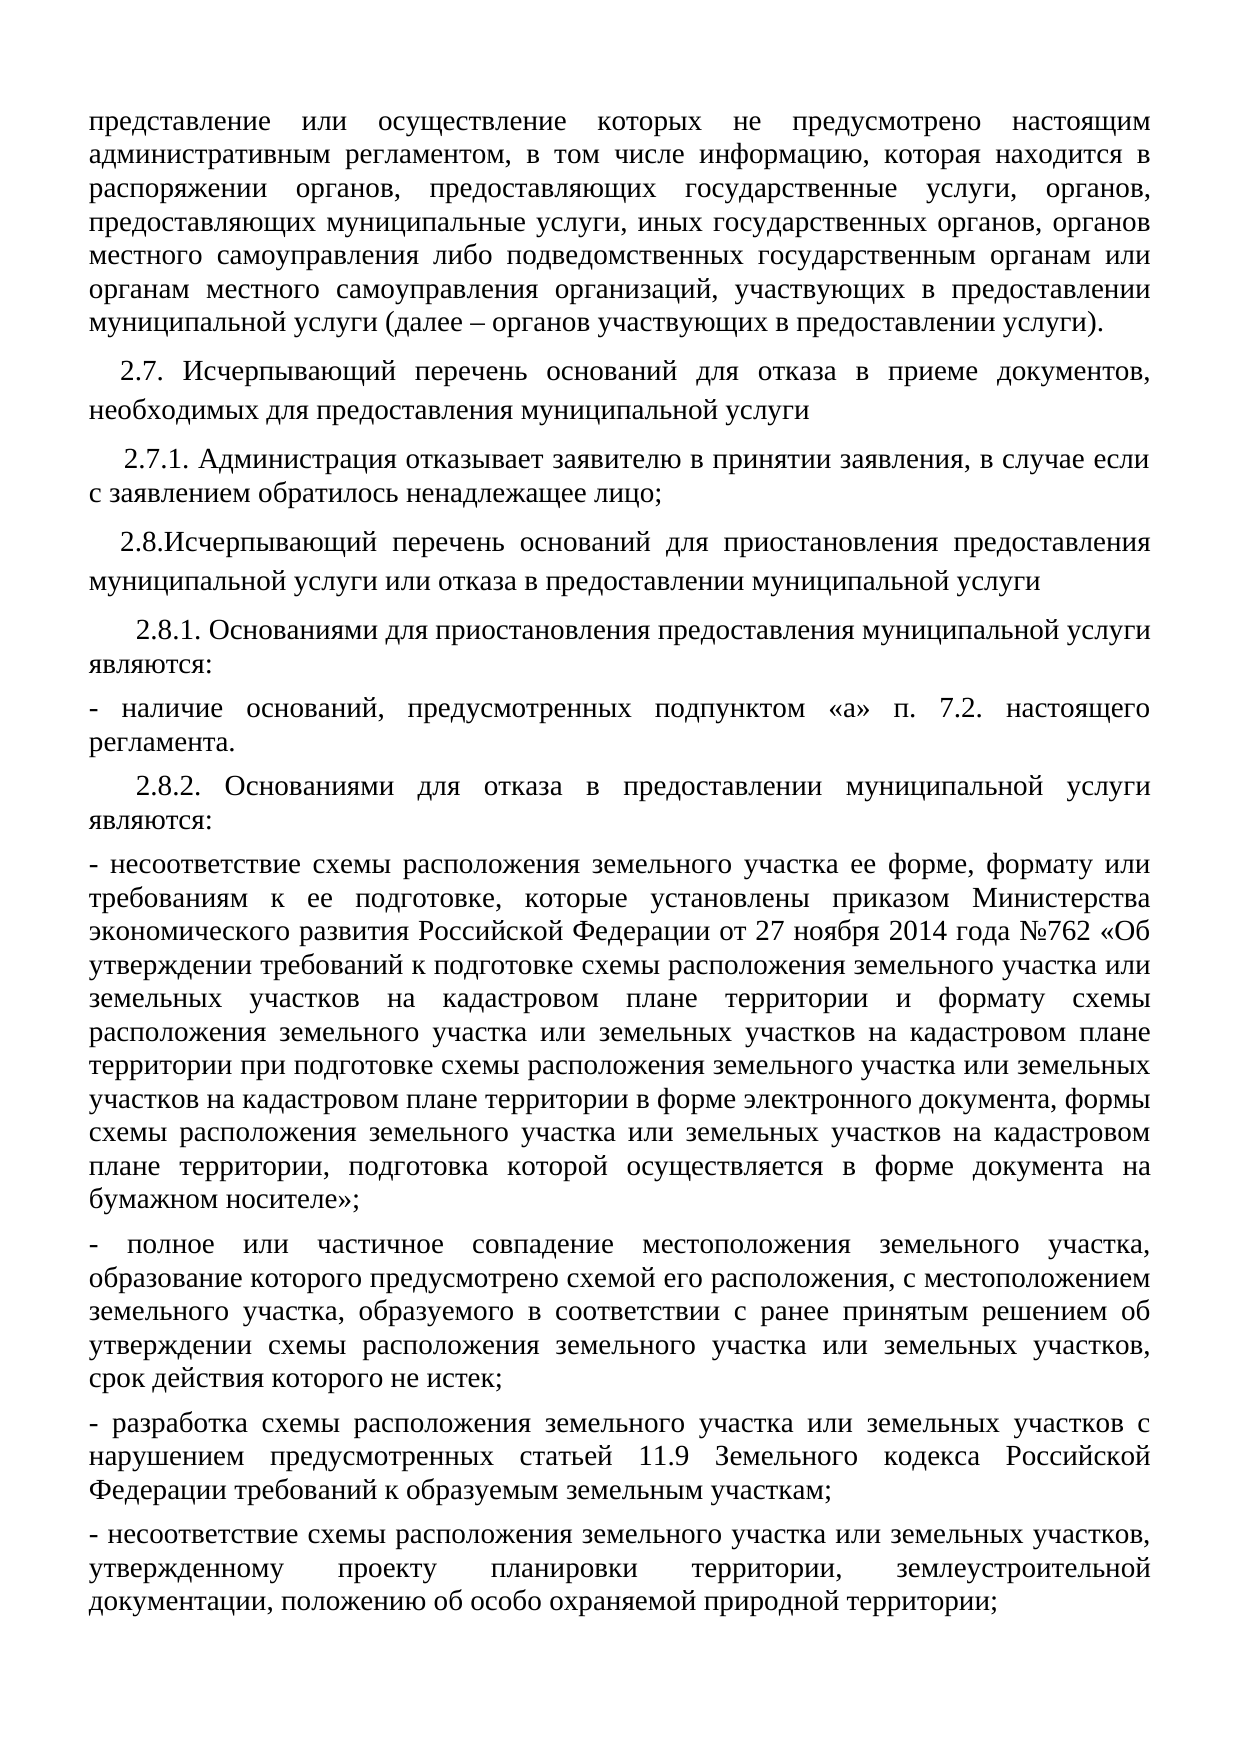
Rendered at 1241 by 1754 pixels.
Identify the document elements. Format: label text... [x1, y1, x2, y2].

text - несоответствие схемы расположения земельного участка ее форме, формату или требованиям к ее подготовке, которые установлены приказом Министерства экономического развития Российской Федерации от 27 ноября 2014 года №762 «Об утверждении требований к подготовке схемы расположения земельного участка или земельных участков на кадастровом плане территории и формату схемы расположения земельного участка или земельных участков на кадастровом плане территории при подготовке схемы расположения земельного участка или земельных участков на кадастровом плане территории в форме электронного документа, формы схемы расположения земельного участка или земельных участков на кадастровом плане территории, подготовка которой осуществляется в форме документа на бумажном носителе»; [89, 846, 1152, 1215]
text - полное или частичное совпадение местоположения земельного участка, образование которого предусмотрено схемой его расположения, с местоположением земельного участка, образуемого в соответствии с ранее принятым решением об утверждении схемы расположения земельного участка или земельных участков, срок действия которого не истек; [89, 1226, 1152, 1394]
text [89, 103, 1152, 338]
text - несоответствие схемы расположения земельного участка или земельных участков, утвержденному проекту планировки территории, землеустроительной документации, положению об особо охраняемой природной территории; [89, 1516, 1152, 1617]
text 2.7.1. Администрация отказывает заявителю в принятии заявления, в случае если с заявлением обратилось ненадлежащее лицо; [89, 441, 1152, 508]
text 2.8.2. Основаниями для отказа в предоставлении муниципальной услуги являются: [89, 768, 1152, 835]
text 2.8.1. Основаниями для приостановления предоставления муниципальной услуги являются: [89, 612, 1152, 679]
subtitle 2.7. Исчерпывающий перечень оснований для отказа в приеме документов, необходимых для предоставления муниципальной услуги [89, 353, 1152, 426]
text - наличие оснований, предусмотренных подпунктом «а» п. 7.2. настоящего регламента. [89, 690, 1152, 757]
subtitle 2.8.Исчерпывающий перечень оснований для приостановления предоставления муниципальной услуги или отказа в предоставлении муниципальной услуги [89, 524, 1152, 596]
text - разработка схемы расположения земельного участка или земельных участков с нарушением предусмотренных статьей 11.9 Земельного кодекса Российской Федерации требований к образуемым земельным участкам; [89, 1405, 1152, 1505]
